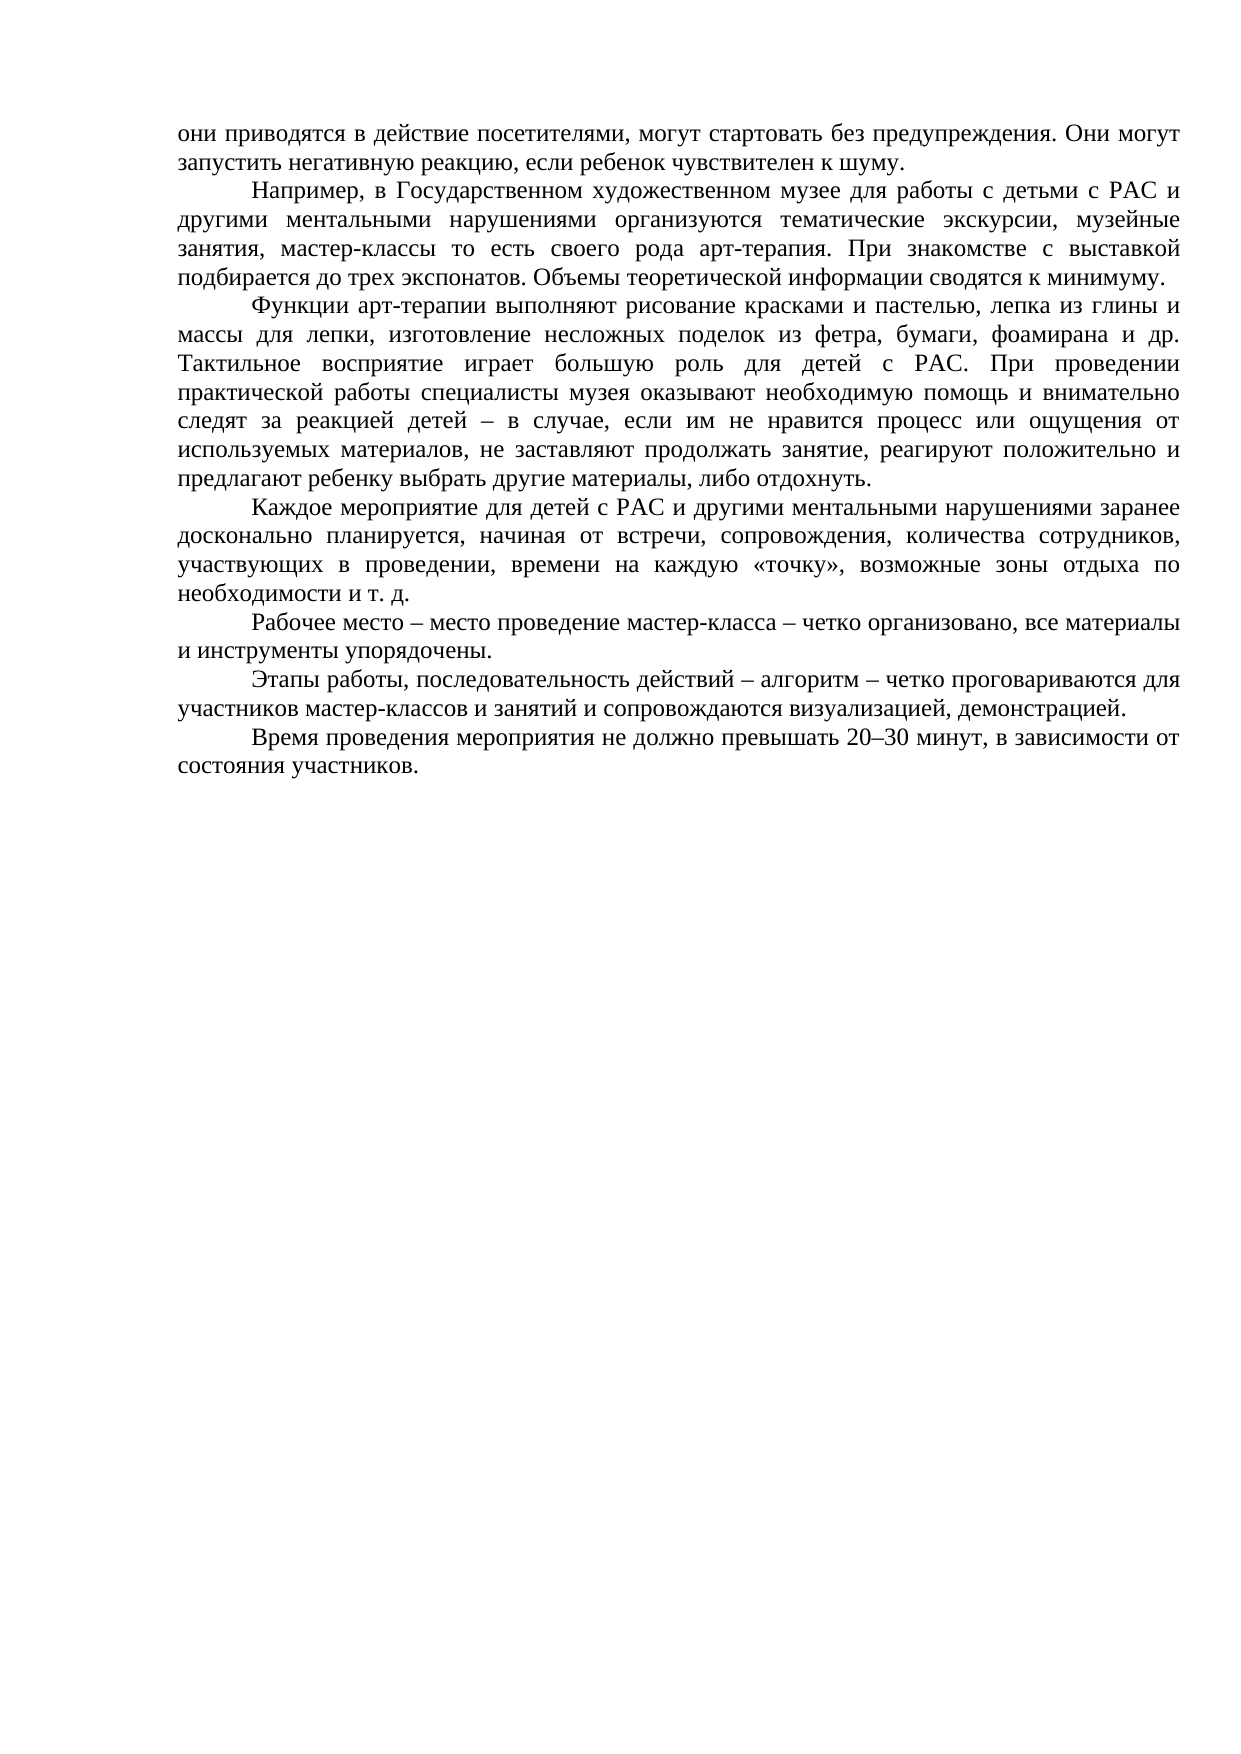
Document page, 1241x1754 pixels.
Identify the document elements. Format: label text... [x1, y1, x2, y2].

text Каждое мероприятие для детей с РАС и другими ментальными нарушениями заранее досконально планируется, начиная от встречи, сопровождения, количества сотрудников, участвующих в проведении, времени на каждую «точку», возможные зоны отдыха по необходимости и т. д. [177, 492, 1181, 607]
text Этапы работы, последовательность действий – алгоритм – четко проговариваются для участников мастер-классов и занятий и сопровождаются визуализацией, демонстрацией. [177, 664, 1181, 722]
text Например, в Государственном художественном музее для работы с детьми с РАС и другими ментальными нарушениями организуются тематические экскурсии, музейные занятия, мастер-классы то есть своего рода арт-терапия. При знакомстве с выставкой подбирается до трех экспонатов. Объемы теоретической информации сводятся к минимуму. [177, 176, 1181, 291]
text Функции арт-терапии выполняют рисование красками и пастелью, лепка из глины и массы для лепки, изготовление несложных поделок из фетра, бумаги, фоамирана и др. Тактильное восприятие играет большую роль для детей с РАС. При проведении практической работы специалисты музея оказывают необходимую помощь и внимательно следят за реакцией детей – в случае, если им не нравится процесс или ощущения от используемых материалов, не заставляют продолжать занятие, реагируют положительно и предлагают ребенку выбрать другие материалы, либо отдохнуть. [177, 291, 1181, 492]
text Время проведения мероприятия не должно превышать 20–30 минут, в зависимости от состояния участников. [177, 722, 1181, 779]
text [177, 118, 1181, 176]
text Рабочее место – место проведение мастер-класса – четко организовано, все материалы и инструменты упорядочены. [177, 607, 1181, 664]
